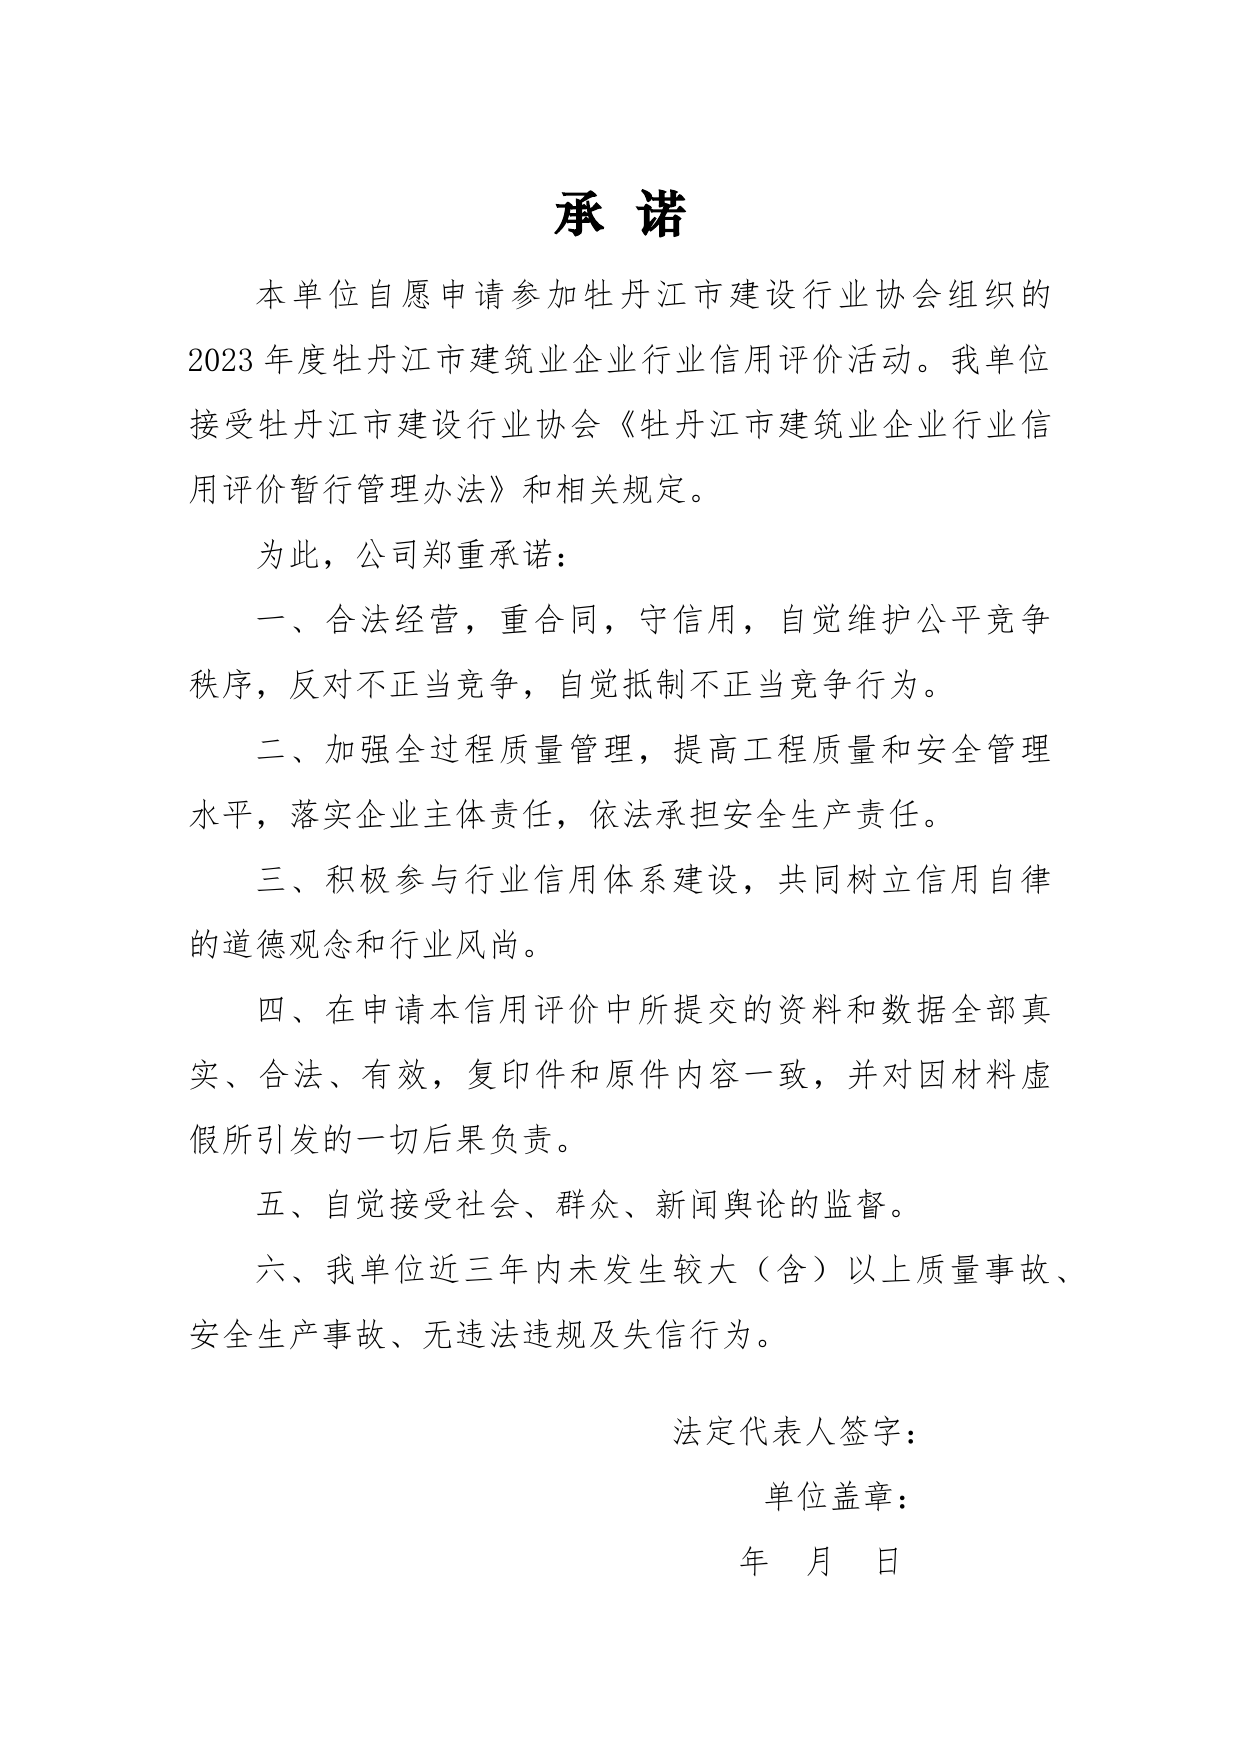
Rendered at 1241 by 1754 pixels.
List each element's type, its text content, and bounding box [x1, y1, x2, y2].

text 五、自觉接受社会、群众、新闻舆论的监督。 [187, 1169, 1053, 1234]
text 法定代表人签字： [187, 1397, 1053, 1462]
text 本单位自愿申请参加牡丹江市建设行业协会组织的2023年度牡丹江市建筑业企业行业信用评价活动。我单位接受牡丹江市建设行业协会《牡丹江市建筑业企业行业信用评价暂行管理办法》和相关规定。 [187, 259, 1053, 519]
text 为此，公司郑重承诺： [187, 519, 1053, 584]
text 年 月 日 [187, 1527, 1053, 1592]
text 二、加强全过程质量管理，提高工程质量和安全管理水平，落实企业主体责任，依法承担安全生产责任。 [187, 714, 1053, 844]
text 单位盖章： [187, 1462, 1053, 1527]
text 四、在申请本信用评价中所提交的资料和数据全部真实、合法、有效，复印件和原件内容一致，并对因材料虚假所引发的一切后果负责。 [187, 974, 1053, 1169]
text 一、合法经营，重合同，守信用，自觉维护公平竞争秩序，反对不正当竞争，自觉抵制不正当竞争行为。 [187, 584, 1053, 714]
text 六、我单位近三年内未发生较大（含）以上质量事故、安全生产事故、无违法违规及失信行为。 [187, 1234, 1053, 1364]
text 三、积极参与行业信用体系建设，共同树立信用自律的道德观念和行业风尚。 [187, 844, 1053, 974]
text 承 诺 [187, 162, 1053, 259]
